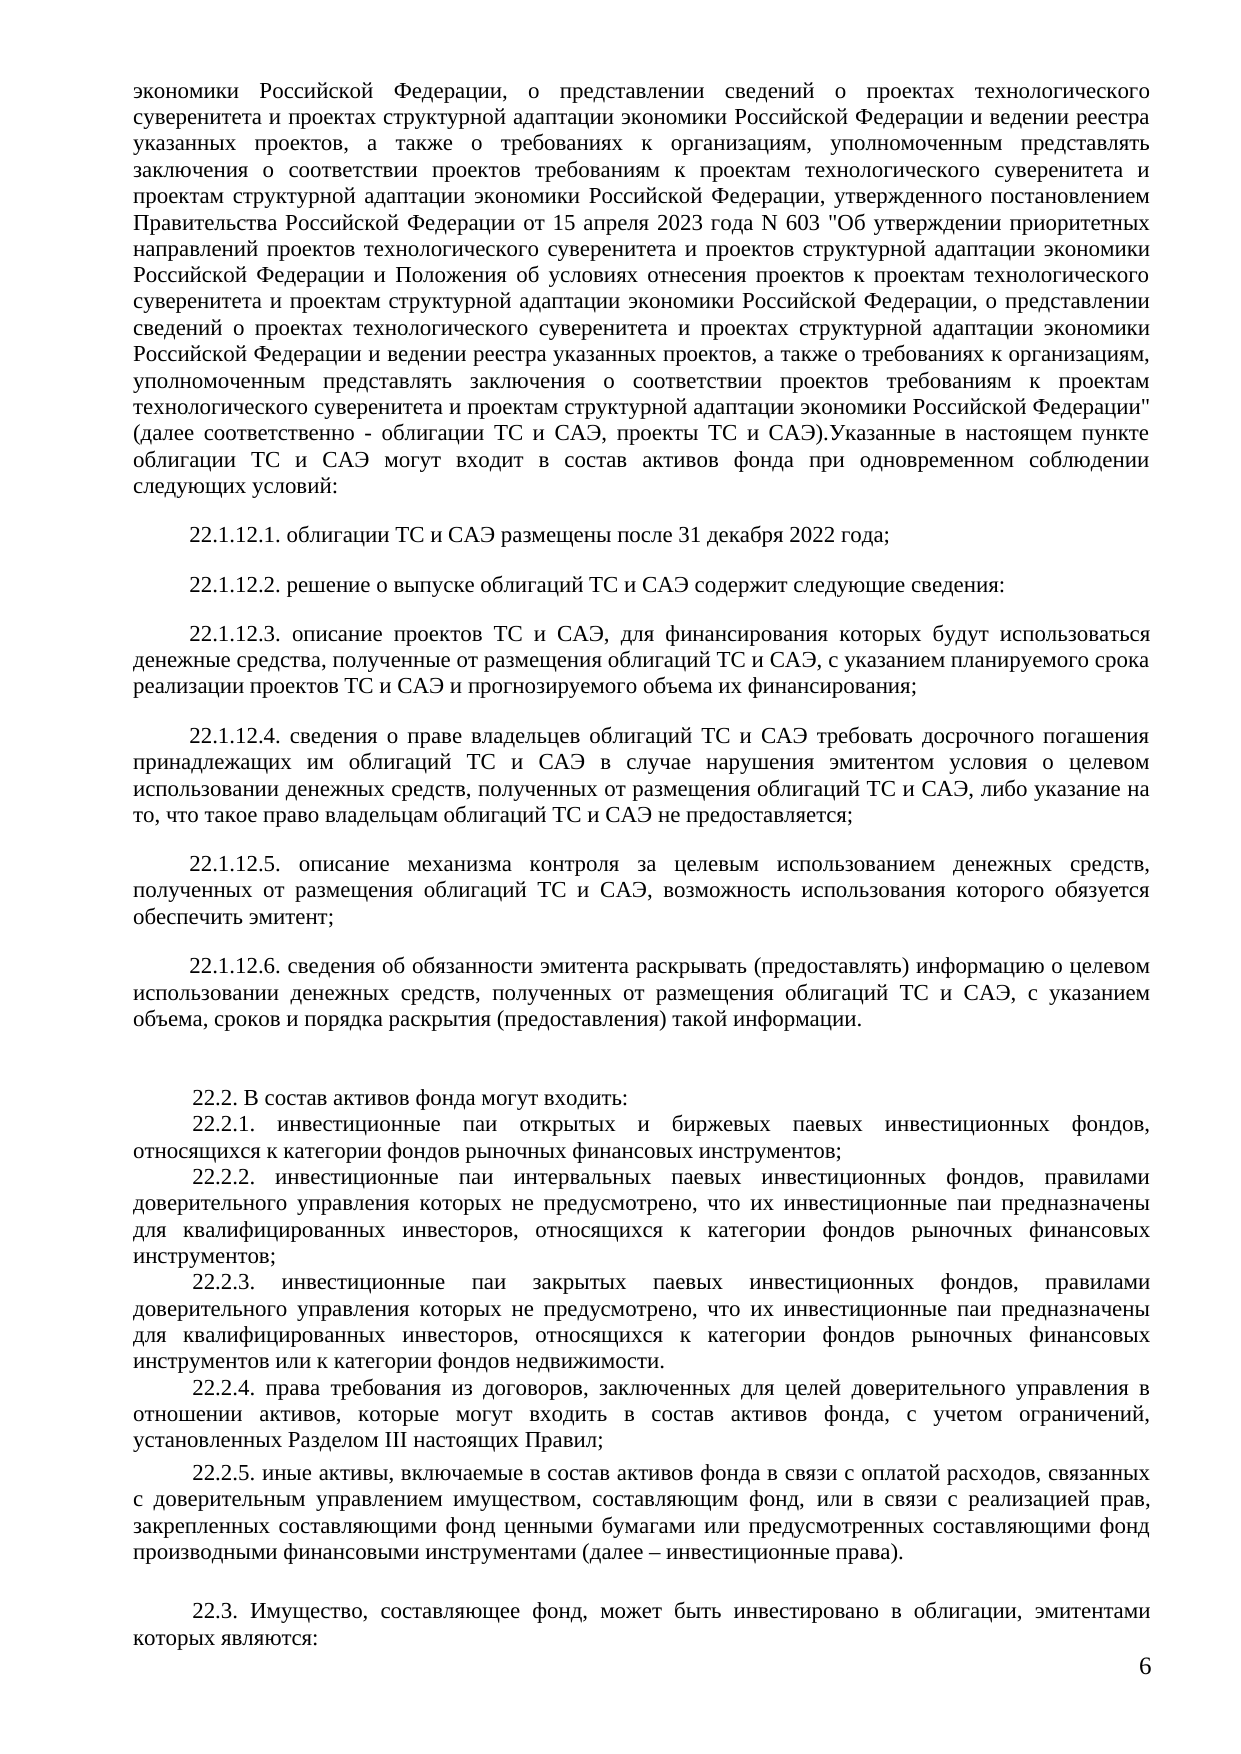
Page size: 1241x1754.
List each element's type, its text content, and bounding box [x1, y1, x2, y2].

text 22.2.4. права требования из договоров, заключенных для целей доверительного управления в отношении активов, которые могут входить в состав активов фонда, с учетом ограничений, установленных Разделом III настоящих Правил; [133, 1374, 1152, 1453]
text 22.3. Имущество, составляющее фонд, может быть инвестировано в облигации, эмитентами которых являются: [133, 1597, 1152, 1650]
text 22.2.5. иные активы, включаемые в состав активов фонда в связи с оплатой расходов, связанных с доверительным управлением имуществом, составляющим фонд, или в связи с реализацией прав, закрепленных составляющими фонд ценными бумагами или предусмотренных составляющими фонд производными финансовыми инструментами (далее – инвестиционные права). [133, 1459, 1152, 1564]
text 22.1.12.4. сведения о праве владельцев облигаций ТС и САЭ требовать досрочного погашения принадлежащих им облигаций ТС и САЭ в случае нарушения эмитентом условия о целевом использовании денежных средств, полученных от размещения облигаций ТС и САЭ, либо указание на то, что такое право владельцам облигаций ТС и САЭ не предоставляется; [133, 722, 1152, 827]
text 22.1.12.3. описание проектов ТС и САЭ, для финансирования которых будут использоваться денежные средства, полученные от размещения облигаций ТС и САЭ, с указанием планируемого срока реализации проектов ТС и САЭ и прогнозируемого объема их финансирования; [133, 620, 1152, 699]
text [133, 77, 1152, 498]
text 22.2.1. инвестиционные паи открытых и биржевых паевых инвестиционных фондов, относящихся к категории фондов рыночных финансовых инструментов; [133, 1110, 1152, 1163]
text 22.2. В состав активов фонда могут входить: [133, 1084, 1152, 1110]
text 22.2.2. инвестиционные паи интервальных паевых инвестиционных фондов, правилами доверительного управления которых не предусмотрено, что их инвестиционные паи предназначены для квалифицированных инвесторов, относящихся к категории фондов рыночных финансовых инструментов; [133, 1163, 1152, 1268]
text 22.1.12.6. сведения об обязанности эмитента раскрывать (предоставлять) информацию о целевом использовании денежных средств, полученных от размещения облигаций ТС и САЭ, с указанием объема, сроков и порядка раскрытия (предоставления) такой информации. [133, 952, 1152, 1031]
text 22.1.12.2. решение о выпуске облигаций ТС и САЭ содержит следующие сведения: [133, 571, 1152, 597]
text 22.2.3. инвестиционные паи закрытых паевых инвестиционных фондов, правилами доверительного управления которых не предусмотрено, что их инвестиционные паи предназначены для квалифицированных инвесторов, относящихся к категории фондов рыночных финансовых инструментов или к категории фондов недвижимости. [133, 1268, 1152, 1374]
text 22.1.12.5. описание механизма контроля за целевым использованием денежных средств, полученных от размещения облигаций ТС и САЭ, возможность использования которого обязуется обеспечить эмитент; [133, 850, 1152, 929]
text 22.1.12.1. облигации ТС и САЭ размещены после 31 декабря 2022 года; [133, 521, 1152, 548]
